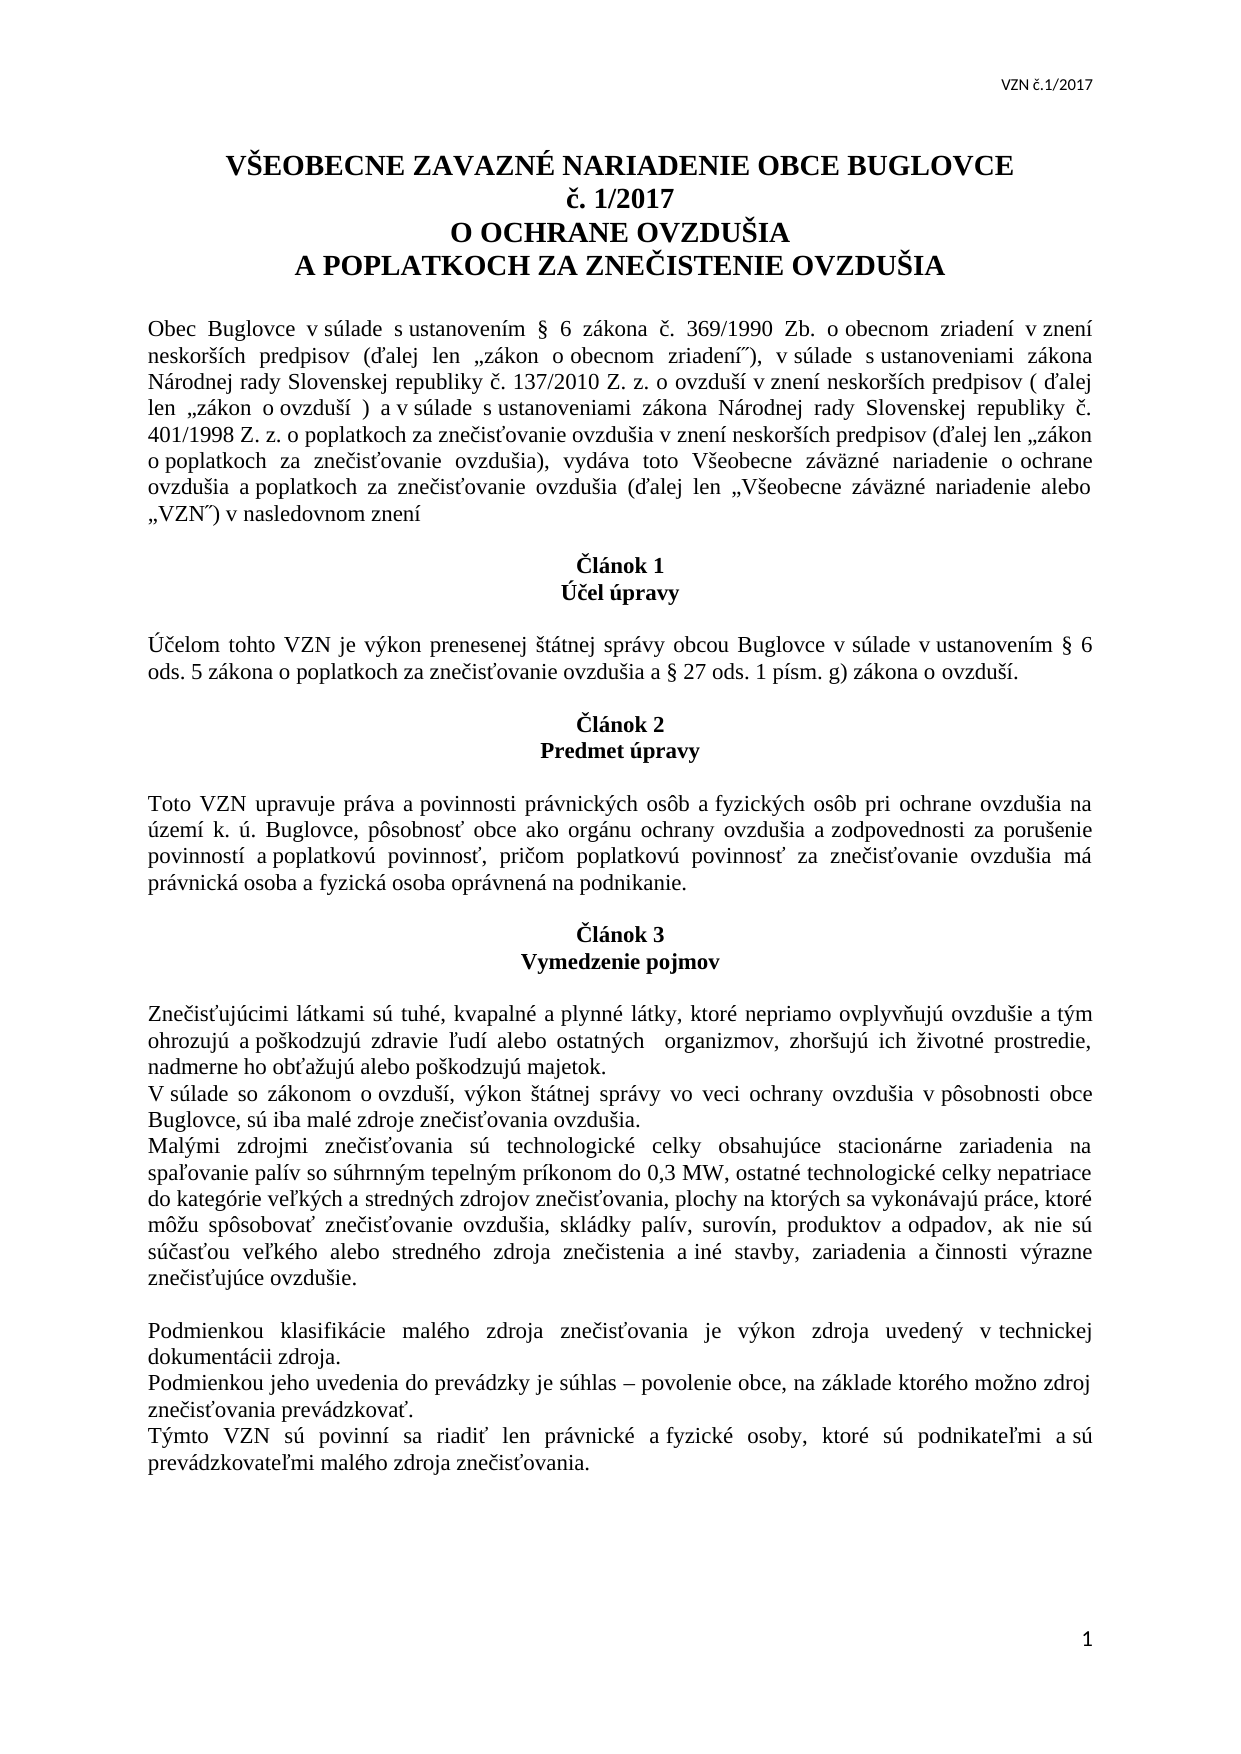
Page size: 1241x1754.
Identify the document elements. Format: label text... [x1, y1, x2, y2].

text O OCHRANE OVZDUŠIA [148, 215, 1093, 248]
text Účelom tohto VZN je výkon prenesenej štátnej správy obcou Buglovce v súlade v ustanovením § 6 ods. 5 zákona o poplatkoch za znečisťovanie ovzdušia a § 27 ods. 1 písm. g) zákona o ovzduší. [148, 632, 1093, 684]
text Podmienkou jeho uvedenia do prevádzky je súhlas – povolenie obce, na základe ktorého možno zdroj znečisťovania prevádzkovať. [148, 1369, 1093, 1422]
text V súlade so zákonom o ovzduší, výkon štátnej správy vo veci ochrany ovzdušia v pôsobnosti obce Buglovce, sú iba malé zdroje znečisťovania ovzdušia. [148, 1079, 1093, 1132]
text č. 1/2017 [148, 181, 1093, 215]
text Týmto VZN sú povinní sa riadiť len právnické a fyzické osoby, ktoré sú podnikateľmi a sú prevádzkovateľmi malého zdroja znečisťovania. [148, 1422, 1093, 1475]
text Toto VZN upravuje práva a povinnosti právnických osôb a fyzických osôb pri ochrane ovzdušia na území k. ú. Buglovce, pôsobnosť obce ako orgánu ochrany ovzdušia a zodpovednosti za porušenie povinností a poplatkovú povinnosť, pričom poplatkovú povinnosť za znečisťovanie ovzdušia má právnická osoba a fyzická osoba oprávnená na podnikanie. [148, 790, 1093, 895]
text Článok 3 [148, 921, 1093, 948]
text Článok 2 [148, 711, 1093, 737]
text Malými zdrojmi znečisťovania sú technologické celky obsahujúce stacionárne zariadenia na spaľovanie palív so súhrnným tepelným príkonom do 0,3 MW, ostatné technologické celky nepatriace do kategórie veľkých a stredných zdrojov znečisťovania, plochy na ktorých sa vykonávajú práce, ktoré môžu spôsobovať znečisťovanie ovzdušia, skládky palív, surovín, produktov a odpadov, ak nie sú súčasťou veľkého alebo stredného zdroja znečistenia a iné stavby, zariadenia a činnosti výrazne znečisťujúce ovzdušie. [148, 1132, 1093, 1290]
text Článok 1 [148, 552, 1093, 579]
text Znečisťujúcimi látkami sú tuhé, kvapalné a plynné látky, ktoré nepriamo ovplyvňujú ovzdušie a tým ohrozujú a poškodzujú zdravie ľudí alebo ostatných organizmov, zhoršujú ich životné prostredie, nadmerne ho obťažujú alebo poškodzujú majetok. [148, 1001, 1093, 1079]
text Účel úpravy [148, 579, 1093, 605]
text VŠEOBECNE ZAVAZNÉ NARIADENIE OBCE BUGLOVCE [148, 148, 1093, 181]
text Obec Buglovce v súlade s ustanovením § 6 zákona č. 369/1990 Zb. o obecnom zriadení v znení neskorších predpisov (ďalej len „zákon o obecnom zriadení˝), v súlade s ustanoveniami zákona Národnej rady Slovenskej republiky č. 137/2010 Z. z. o ovzduší v znení neskorších predpisov ( ďalej len „zákon o ovzduší ) a v súlade s ustanoveniami zákona Národnej rady Slovenskej republiky č. 401/1998 Z. z. o poplatkoch za znečisťovanie ovzdušia v znení neskorších predpisov (ďalej len „zákon o poplatkoch za znečisťovanie ovzdušia), vydáva toto Všeobecne záväzné nariadenie o ochrane ovzdušia a poplatkoch za znečisťovanie ovzdušia (ďalej len „Všeobecne záväzné nariadenie alebo „VZN˝) v nasledovnom znení [148, 315, 1093, 526]
text A POPLATKOCH ZA ZNEČISTENIE OVZDUŠIA [148, 248, 1093, 282]
text Podmienkou klasifikácie malého zdroja znečisťovania je výkon zdroja uvedený v technickej dokumentácii zdroja. [148, 1317, 1093, 1369]
text Predmet úpravy [148, 737, 1093, 763]
text Vymedzenie pojmov [148, 948, 1093, 974]
